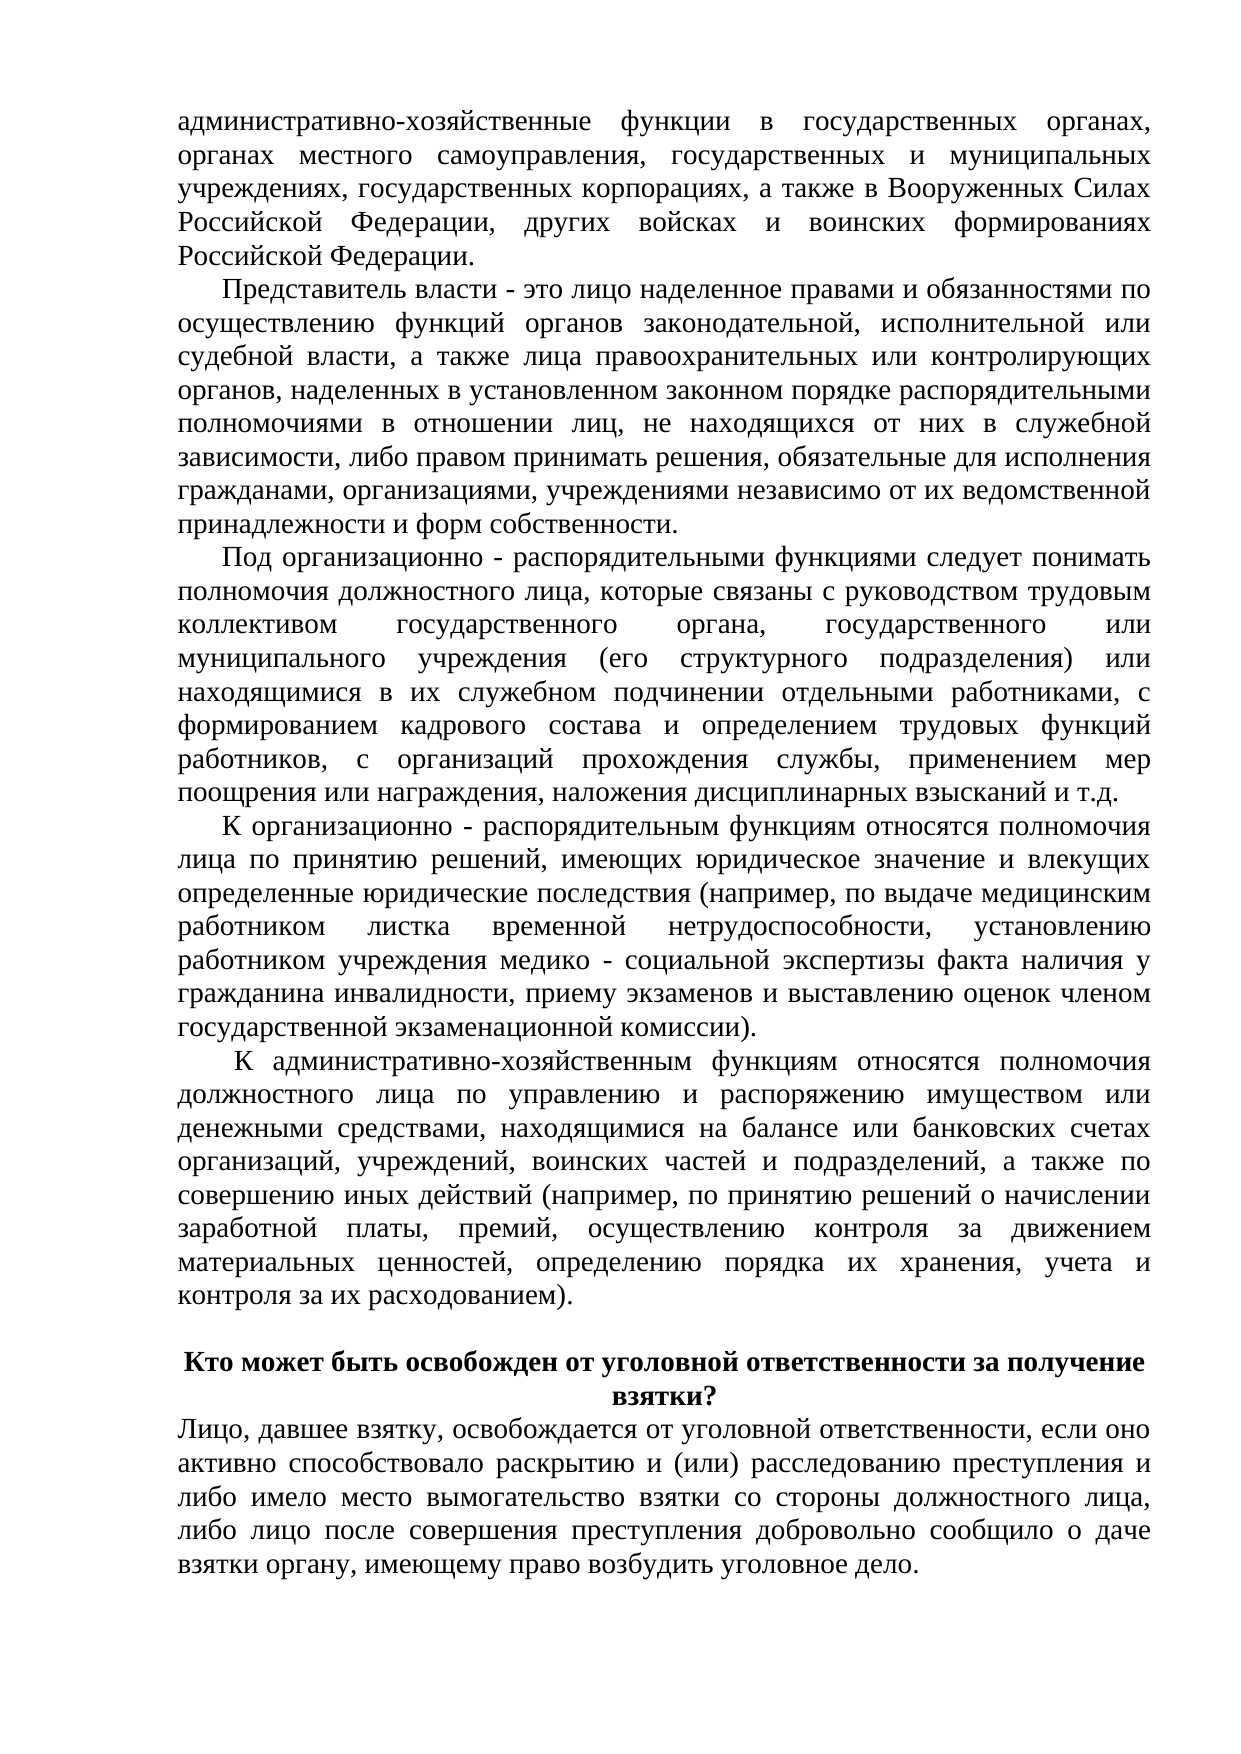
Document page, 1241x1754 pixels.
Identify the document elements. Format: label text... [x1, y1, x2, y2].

text Кто может быть освобожден от уголовной ответственности за получение взятки? [177, 1344, 1152, 1412]
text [177, 103, 1152, 271]
text К организационно - распорядительным функциям относятся полномочия лица по принятию решений, имеющих юридическое значение и влекущих определенные юридические последствия (например, по выдаче медицинским работником листка временной нетрудоспособности, установлению работником учреждения медико - социальной экспертизы факта наличия у гражданина инвалидности, приему экзаменов и выставлению оценок членом государственной экзаменационной комиссии). [177, 808, 1152, 1043]
text Под организационно - распорядительными функциями следует понимать полномочия должностного лица, которые связаны с руководством трудовым коллективом государственного органа, государственного или муниципального учреждения (его структурного подразделения) или находящимися в их служебном подчинении отдельными работниками, с формированием кадрового состава и определением трудовых функций работников, с организаций прохождения службы, применением мер поощрения или награждения, наложения дисциплинарных взысканий и т.д. [177, 539, 1152, 808]
text Представитель власти - это лицо наделенное правами и обязанностями по осуществлению функций органов законодательной, исполнительной или судебной власти, а также лица правоохранительных или контролирующих органов, наделенных в установленном законном порядке распорядительными полномочиями в отношении лиц, не находящихся от них в служебной зависимости, либо правом принимать решения, обязательные для исполнения гражданами, организациями, учреждениями независимо от их ведомственной принадлежности и форм собственности. [177, 271, 1152, 539]
text К административно-хозяйственным функциям относятся полномочия должностного лица по управлению и распоряжению имуществом или денежными средствами, находящимися на балансе или банковских счетах организаций, учреждений, воинских частей и подразделений, а также по совершению иных действий (например, по принятию решений о начислении заработной платы, премий, осуществлению контроля за движением материальных ценностей, определению порядка их хранения, учета и контроля за их расходованием). [177, 1043, 1152, 1311]
text Лицо, давшее взятку, освобождается от уголовной ответственности, если оно активно способствовало раскрытию и (или) расследованию преступления и либо имело место вымогательство взятки со стороны должностного лица, либо лицо после совершения преступления добровольно сообщило о даче взятки органу, имеющему право возбудить уголовное дело. [177, 1412, 1152, 1579]
